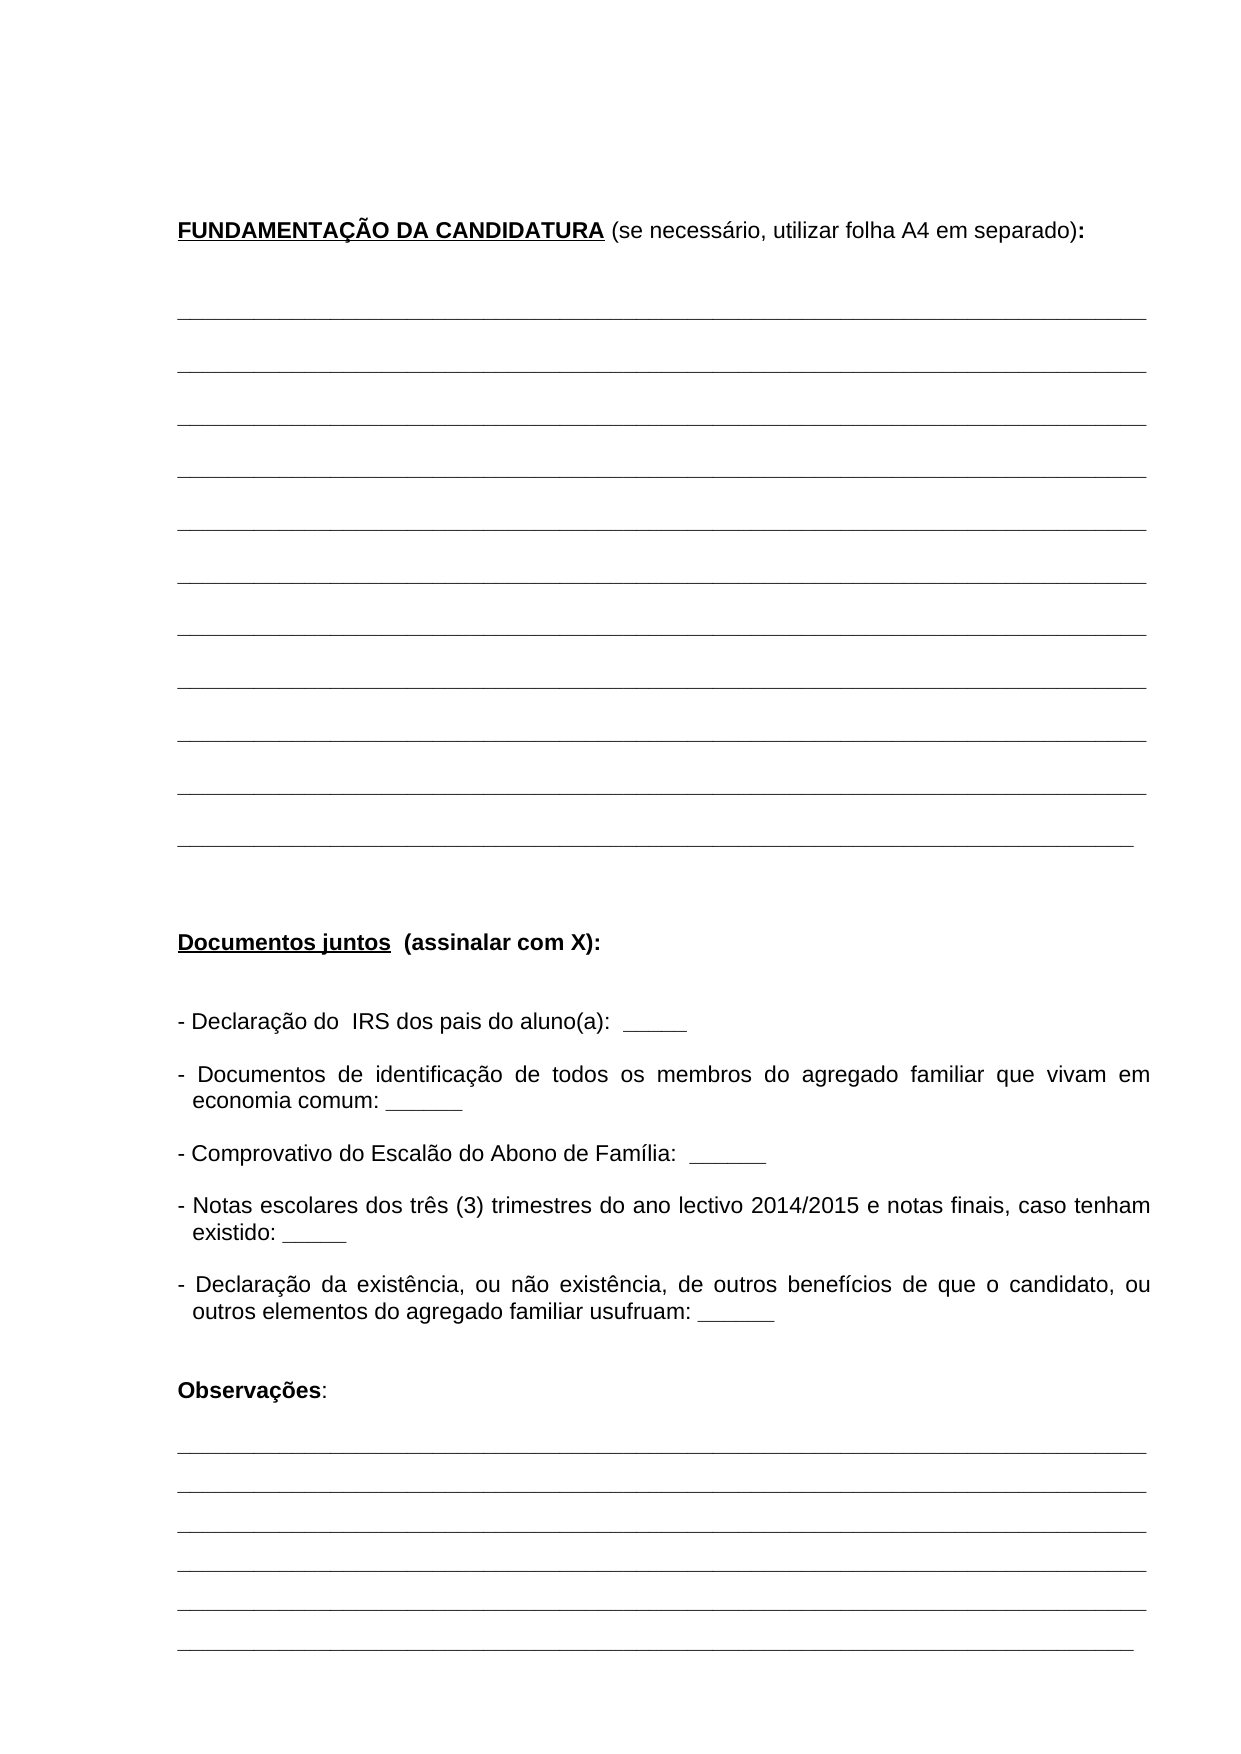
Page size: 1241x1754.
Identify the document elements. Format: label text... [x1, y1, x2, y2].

text Documentos juntos (assinalar com X): [177, 929, 1152, 955]
text FUNDAMENTAÇÃO DA CANDIDATURA (se necessário, utilizar folha A4 em separado): [177, 217, 1152, 243]
text - Declaração do IRS dos pais do aluno(a): _____ [177, 1008, 1152, 1034]
text - Documentos de identificação de todos os membros do agregado familiar que vivam em economia comum: ______ [177, 1061, 1152, 1113]
text _______________________________________________________________________________________________________________________________________________________________________________________________________________________________________________________________________________________________________________________________________________________________________________________________________________________________________________________________________ [177, 1429, 1152, 1653]
text Observações: [177, 1377, 1152, 1403]
text - Comprovativo do Escalão do Abono de Família: ______ [177, 1139, 1152, 1166]
text - Declaração da existência, ou não existência, de outros benefícios de que o candidato, ou outros elementos do agregado familiar usufruam: ______ [177, 1271, 1152, 1324]
text - Notas escolares dos três (3) trimestres do ano lectivo 2014/2015 e notas finais, caso tenham existido: _____ [177, 1192, 1152, 1245]
text ___________________________________________________________________________________________________________________________________________________________________________________________________________________________________________________________________________________________________________________________________________________________________________________________________________________________________________________________________________________________________________________________________________________________________________________________________________________________________________________________________________________________________________________________________________________________________________________________________________________________________________________________________ [177, 296, 1152, 850]
